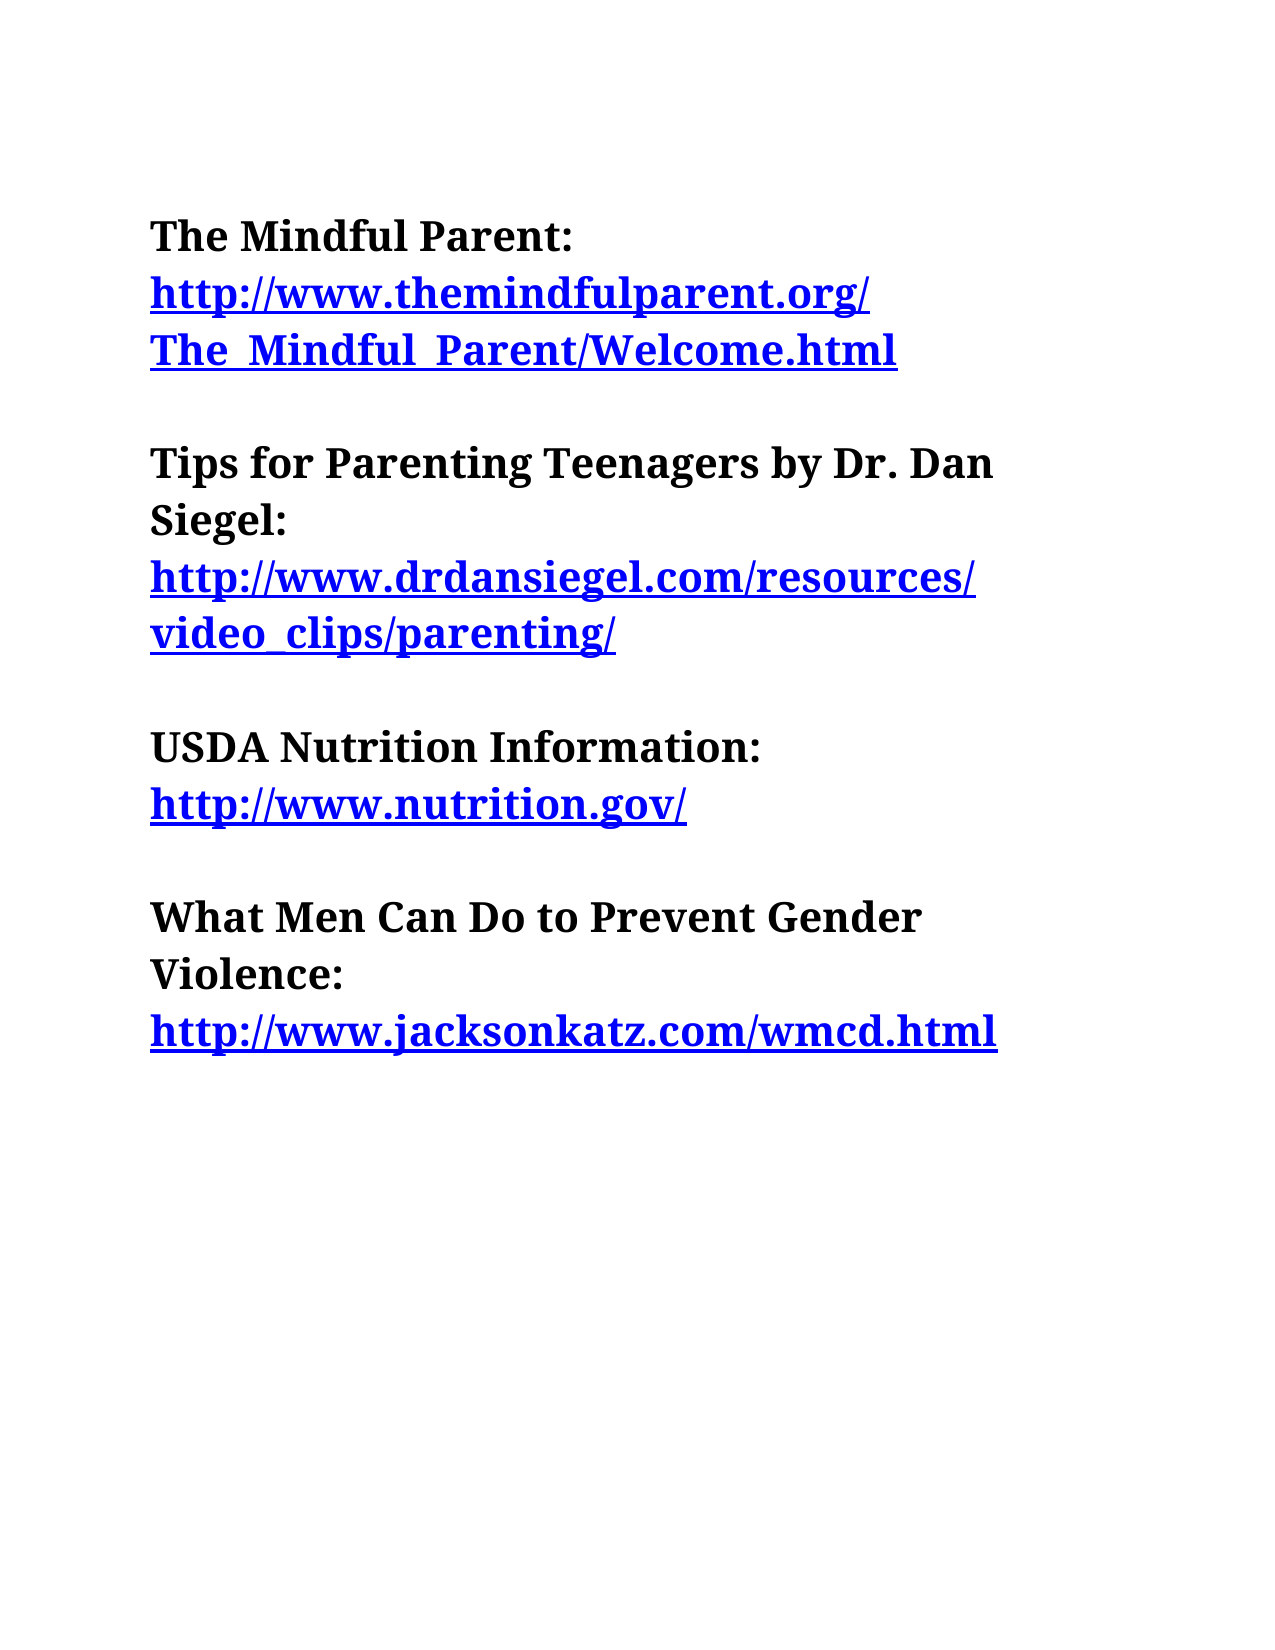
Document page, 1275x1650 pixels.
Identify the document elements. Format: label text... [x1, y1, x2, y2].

text http://www.jacksonkatz.com/wmcd.html [150, 1002, 1125, 1058]
text http://www.nutrition.gov/ [150, 774, 1125, 831]
text The Mindful Parent: [150, 207, 1125, 263]
text What Men Can Do to Prevent Gender Violence: [150, 888, 1125, 1002]
text http://www.drdansiegel.com/resources/video_clips/parenting/ [150, 547, 1125, 661]
text http://www.themindfulparent.org/The_Mindful_Parent/Welcome.html [150, 263, 1125, 377]
text USDA Nutrition Information: [150, 718, 1125, 774]
text Tips for Parenting Teenagers by Dr. Dan Siegel: [150, 434, 1125, 547]
